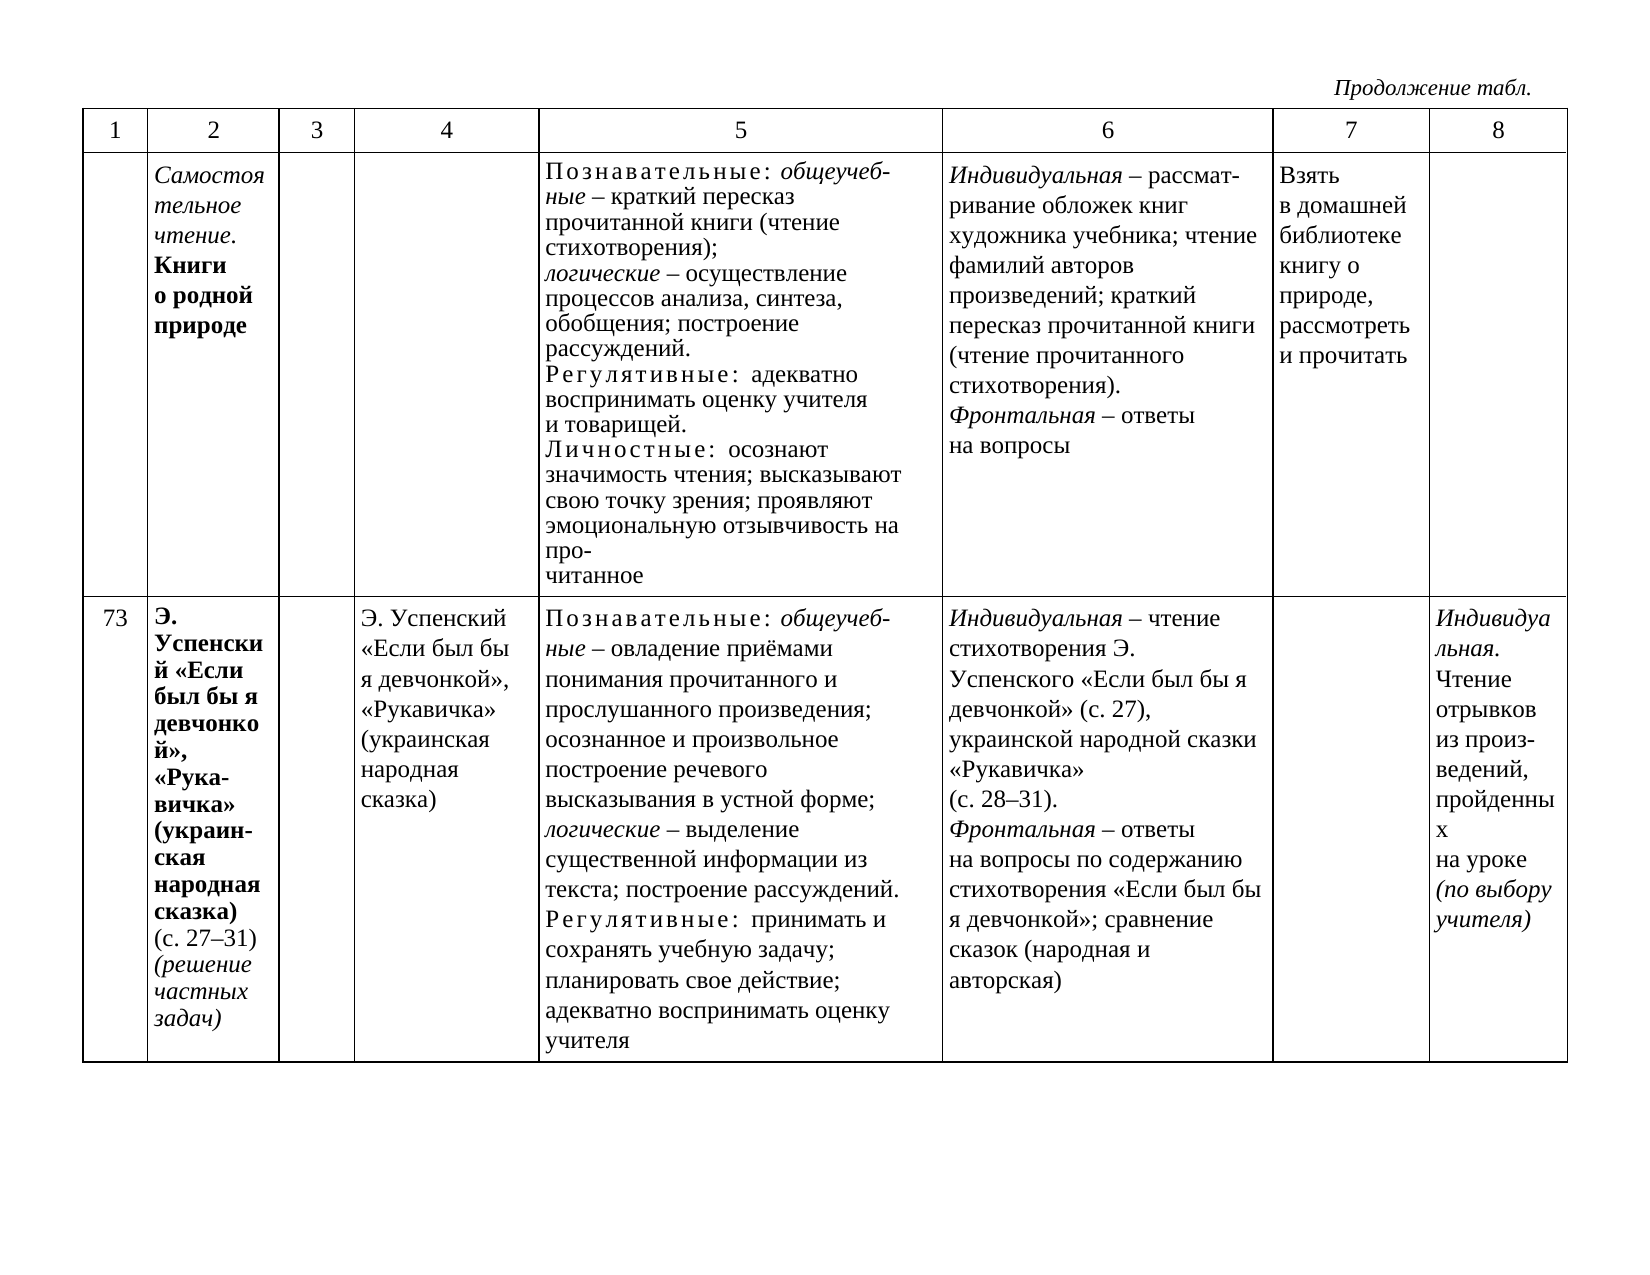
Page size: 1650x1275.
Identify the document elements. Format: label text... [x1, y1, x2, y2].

table_header 8 [1430, 109, 1567, 152]
table_header 5 [540, 109, 942, 152]
table_header 7 [1274, 109, 1429, 152]
table_cell Э. Успенский «Если был бы я девчонкой», «Рука- вичка» (украин-ская народная сказка) (с. 27–31) (решение частных задач) [148, 597, 278, 1061]
table_cell Индивидуальная – чтение стихотворения Э. Успенского «Если был бы я девчонкой» (с. 27), украинской народной сказки «Рукавичка» (с. 28–31). Фронтальная – ответы на вопросы по содержанию стихотворения «Если был бы я девчонкой»; сравнение сказок (народная и авторская) [943, 597, 1272, 1061]
table_cell 73 [84, 597, 147, 1061]
table_cell Самостоятельное чтение. Книги о родной природе [148, 153, 278, 596]
table_cell [84, 153, 147, 596]
table_cell Взять в домашней библиотеке книгу о природе, рассмотреть и прочитать [1274, 153, 1429, 596]
table_cell [1430, 152, 1567, 596]
text Продолжение табл. [118, 74, 1532, 100]
table_cell Познавательные: общеучеб- ные – краткий пересказ прочитанной книги (чтение стихотворения); логические – осуществление процессов анализа, синтеза, обобщения; построение рассуждений. Регулятивные: адекватно воспринимать оценку учителя и товарищей. Личностные: осознают значимость чтения; высказывают свою точку зрения; проявляют эмоциональную отзывчивость на про- читанное [540, 153, 942, 596]
table_header 3 [280, 109, 354, 152]
table_header 6 [943, 109, 1272, 152]
table_cell [355, 153, 538, 596]
table_header 4 [355, 109, 538, 152]
table_cell [280, 597, 354, 1061]
table_cell [1274, 597, 1429, 1061]
table_cell Индивидуальная – рассмат- ривание обложек книг художника учебника; чтение фамилий авторов произведений; краткий пересказ прочитанной книги (чтение прочитанного стихотворения). Фронтальная – ответы на вопросы [943, 153, 1272, 596]
table_cell Э. Успенский «Если был бы я девчонкой», «Рукавичка» (украинская народная сказка) [355, 597, 538, 1061]
table_header 1 [84, 109, 147, 152]
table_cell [1430, 596, 1567, 1061]
table_header 2 [148, 109, 278, 152]
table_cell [540, 597, 942, 1061]
table_cell [280, 153, 354, 596]
